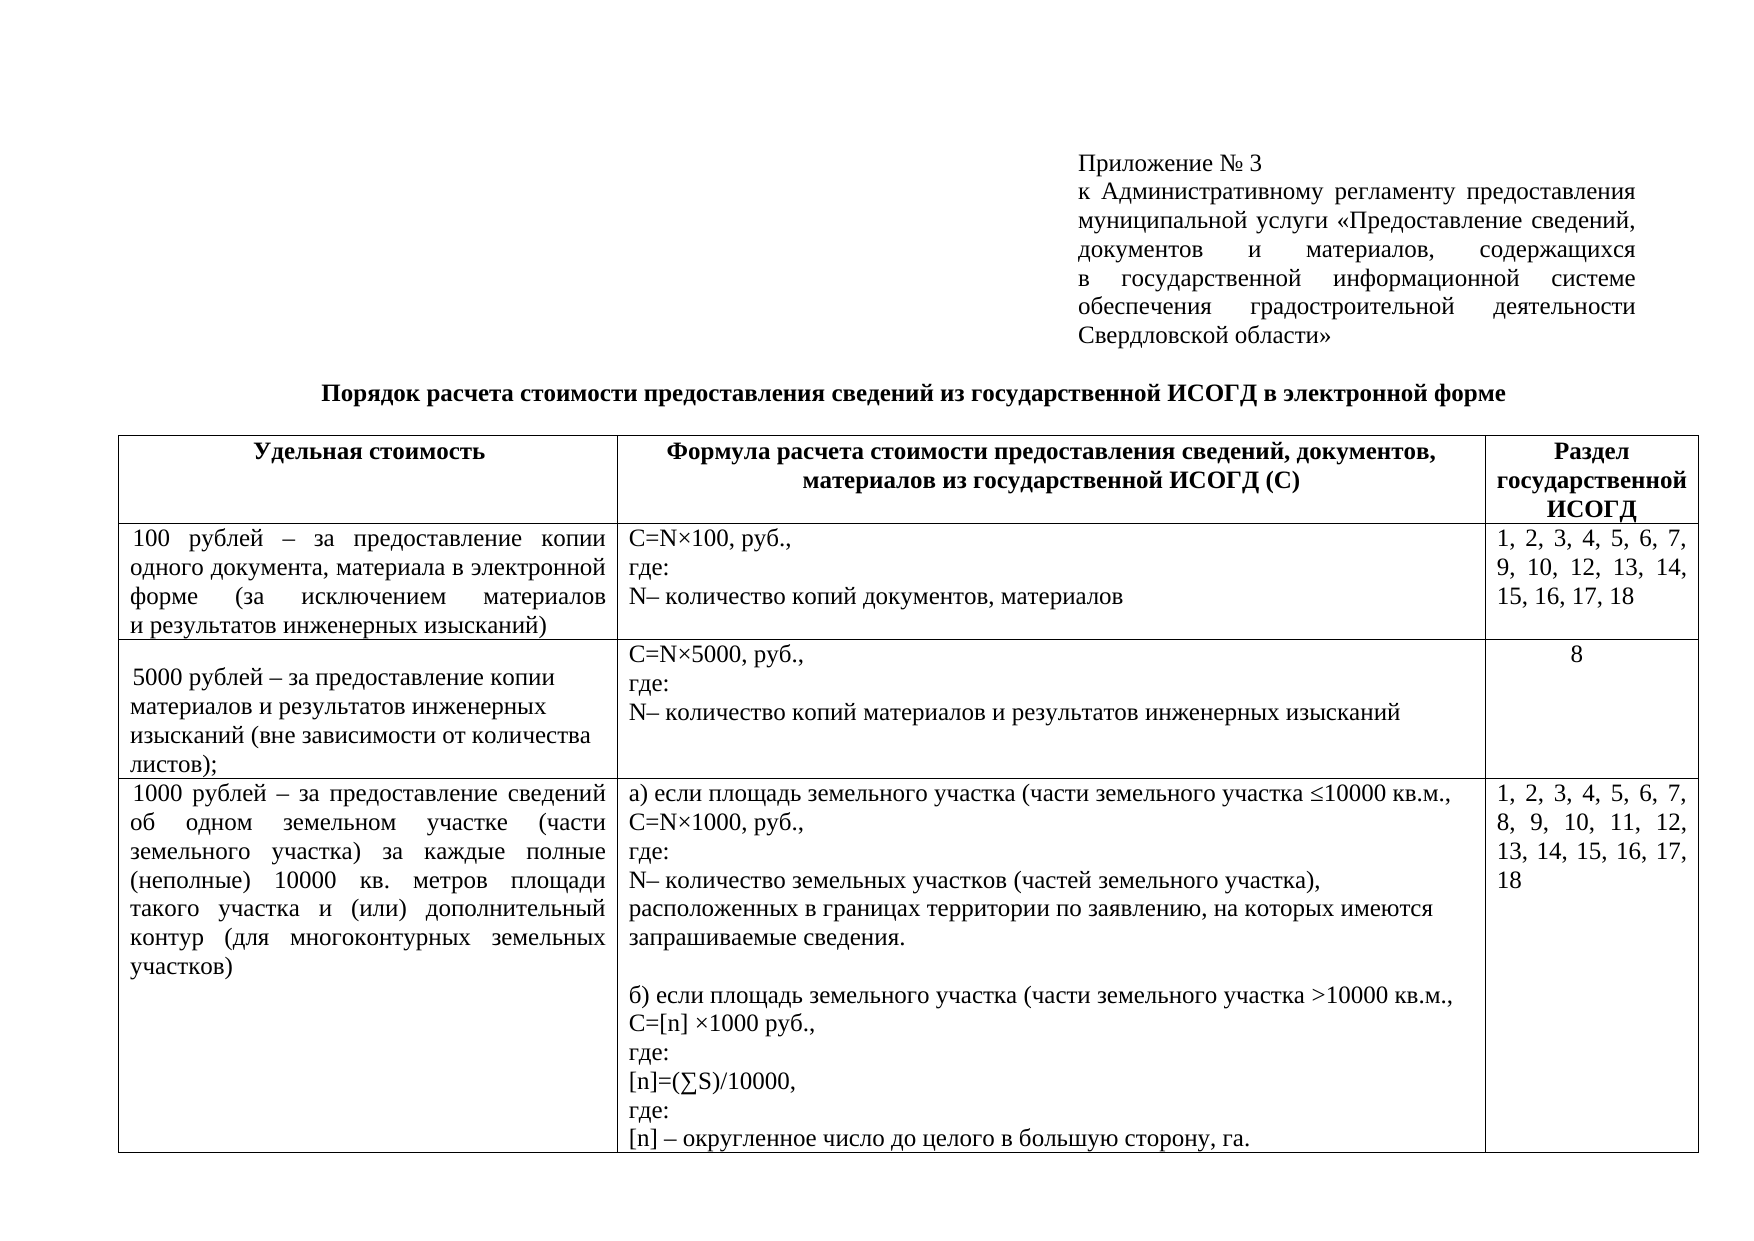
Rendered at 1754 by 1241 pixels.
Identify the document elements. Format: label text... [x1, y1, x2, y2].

text Приложение № 3 [1078, 148, 1636, 176]
table_header Удельная стоимость [119, 436, 617, 522]
table_cell С=N×100, руб., где: N– количество копий документов, материалов [618, 524, 1485, 638]
text к Административному регламенту предоставления муниципальной услуги «Предоставление сведений, документов и материалов, содержащихся в государственной информационной системе обеспечения градостроительной деятельности Свердловской области» [1078, 176, 1636, 349]
table_cell 100 рублей – за предоставление копии одного документа, материала в электронной форме (за исключением материалов и результатов инженерных изысканий) [119, 524, 617, 638]
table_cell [1486, 779, 1698, 1152]
text Порядок расчета стоимости предоставления сведений из государственной ИСОГД в электронной форме [118, 378, 1636, 406]
table_cell 1, 2, 3, 4, 5, 6, 7, 9, 10, 12, 13, 14, 15, 16, 17, 18 [1486, 524, 1698, 638]
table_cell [119, 779, 617, 1152]
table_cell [618, 779, 1485, 1152]
table_cell С=N×5000, руб., где: N– количество копий материалов и результатов инженерных изысканий [618, 640, 1485, 777]
table_header Раздел государственной ИСОГД [1486, 436, 1698, 522]
table_cell 5000 рублей – за предоставление копии материалов и результатов инженерных изысканий (вне зависимости от количества листов); [119, 640, 617, 777]
table_cell 8 [1486, 640, 1698, 777]
table_header Формула расчета стоимости предоставления сведений, документов, материалов из государственной ИСОГД (С) [618, 436, 1485, 522]
